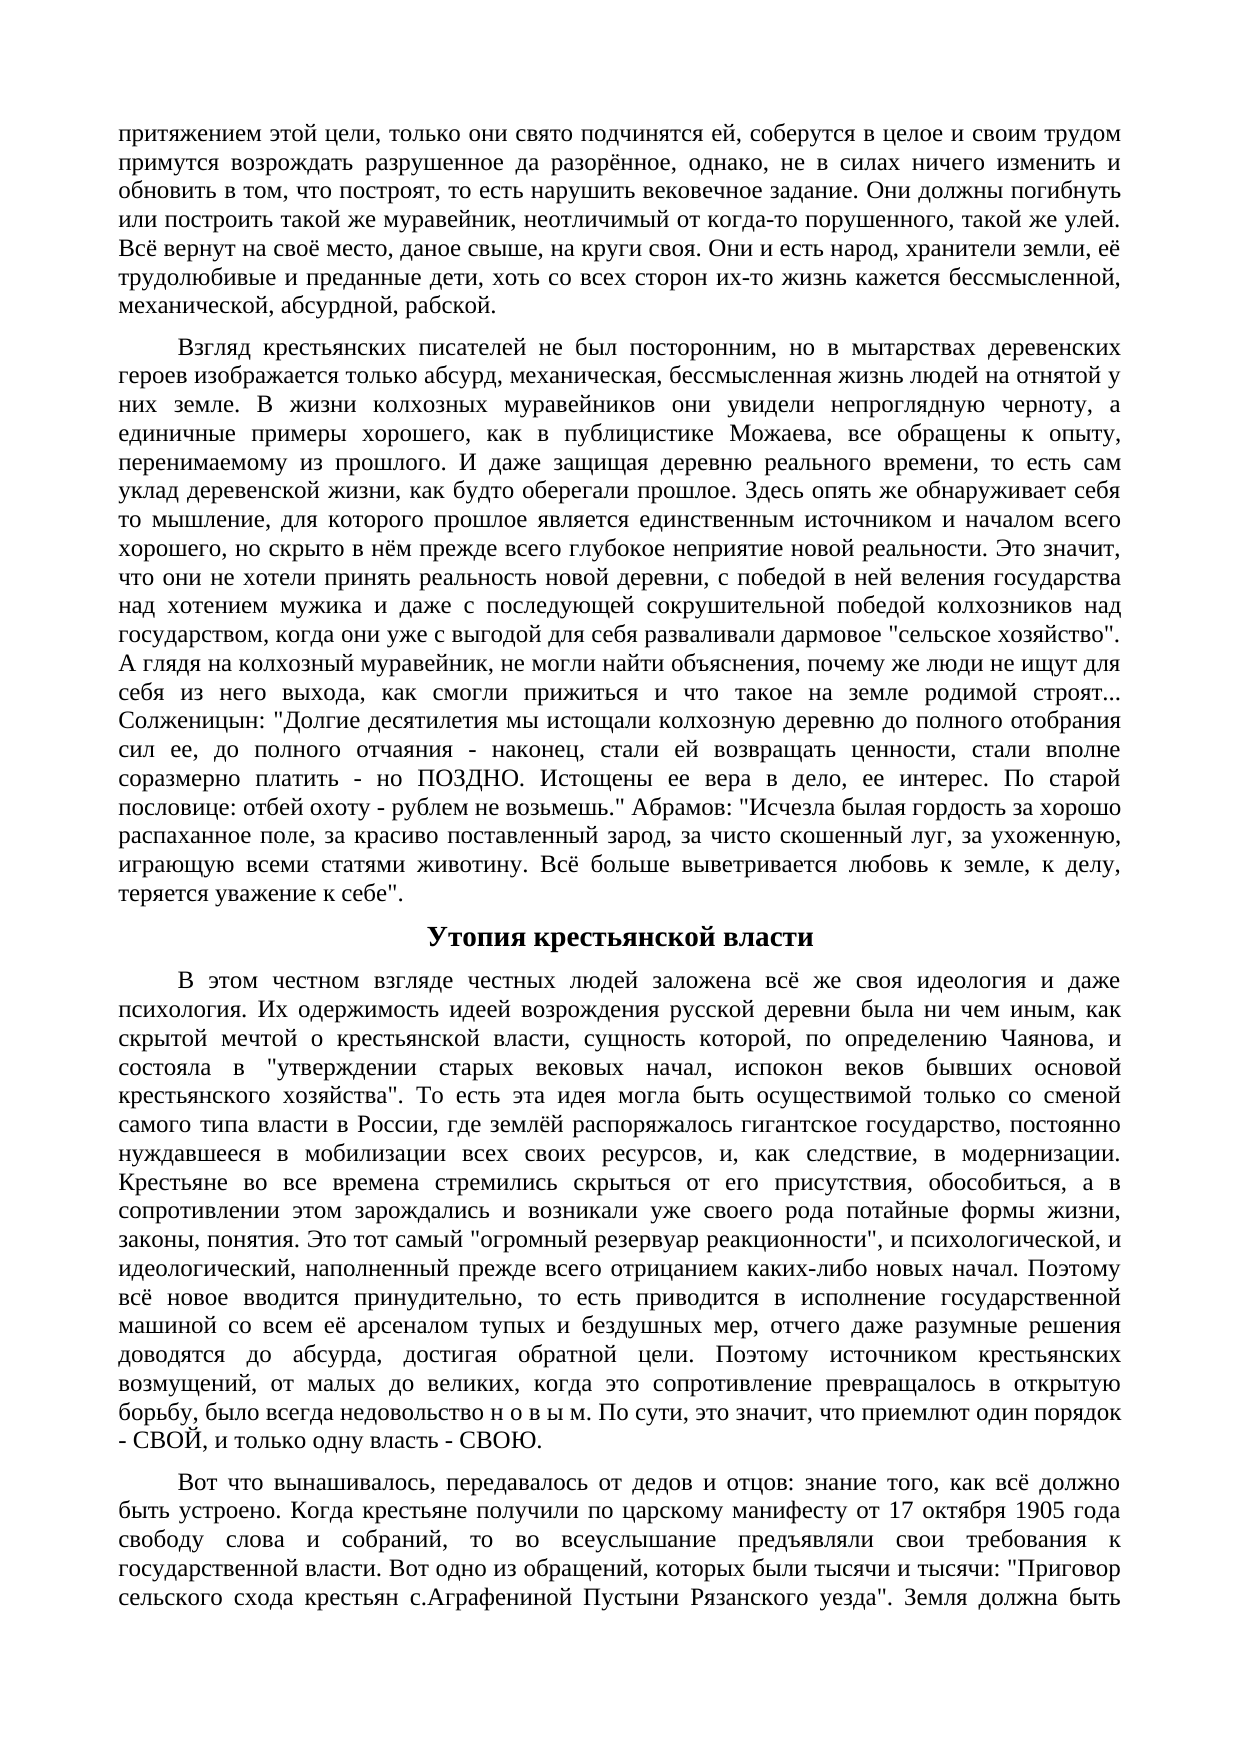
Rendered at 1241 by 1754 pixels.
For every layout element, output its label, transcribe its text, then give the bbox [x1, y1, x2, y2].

text Утопия крестьянской власти [118, 919, 1122, 953]
text Взгляд крестьянских писателей не был посторонним, но в мытарствах деревенских героев изображается только абсурд, механическая, бессмысленная жизнь людей на отнятой у них земле. В жизни колхозных муравейников они увидели непроглядную черноту, а единичные примеры хорошего, как в публицистике Можаева, все обращены к опыту, перенимаемому из прошлого. И даже защищая деревню реального времени, то есть сам уклад деревенской жизни, как будто оберегали прошлое. Здесь опять же обнаруживает себя то мышление, для которого прошлое является единственным источником и началом всего хорошего, но скрыто в нём прежде всего глубокое неприятие новой реальности. Это значит, что они не хотели принять реальность новой деревни, с победой в ней веления государства над хотением мужика и даже с последующей сокрушительной победой колхозников над государством, когда они уже с выгодой для себя разваливали дармовое "сельское хозяйство". А глядя на колхозный муравейник, не могли найти объяснения, почему же люди не ищут для себя из него выхода, как смогли прижиться и что такое на земле родимой строят... Солженицын: "Долгие десятилетия мы истощали колхозную деревню до полного отобрания сил ее, до полного отчаяния - наконец, стали ей возвращать ценности, стали вполне соразмерно платить - но ПОЗДНО. Истощены ее вера в дело, ее интерес. По старой пословице: отбей охоту - рублем не возьмешь." Абрамов: "Исчезла былая гордость за хорошо распаханное поле, за красиво поставленный зарод, за чисто скошенный луг, за ухоженную, играющую всеми статями животину. Всё больше выветривается любовь к земле, к делу, теряется уважение к себе". [118, 332, 1122, 907]
text В этом честном взгляде честных людей заложена всё же своя идеология и даже психология. Их одержимость идеей возрождения русской деревни была ни чем иным, как скрытой мечтой о крестьянской власти, сущность которой, по определению Чаянова, и состояла в "утверждении старых вековых начал, испокон веков бывших основой крестьянского хозяйства". То есть эта идея могла быть осуществимой только со сменой самого типа власти в России, где землёй распоряжалось гигантское государство, постоянно нуждавшееся в мобилизации всех своих ресурсов, и, как следствие, в модернизации. Крестьяне во все времена стремились скрыться от его присутствия, обособиться, а в сопротивлении этом зарождались и возникали уже своего рода потайные формы жизни, законы, понятия. Это тот самый "огромный резервуар реакционности", и психологической, и идеологический, наполненный прежде всего отрицанием каких-либо новых начал. Поэтому всё новое вводится принудительно, то есть приводится в исполнение государственной машиной со всем её арсеналом тупых и бездушных мер, отчего даже разумные решения доводятся до абсурда, достигая обратной цели. Поэтому источником крестьянских возмущений, от малых до великих, когда это сопротивление превращалось в открытую борьбу, было всегда недовольство н о в ы м. По сути, это значит, что приемлют один порядок - CВОЙ, и только одну власть - СВОЮ. [118, 965, 1122, 1454]
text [118, 1467, 1122, 1610]
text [118, 118, 1122, 319]
